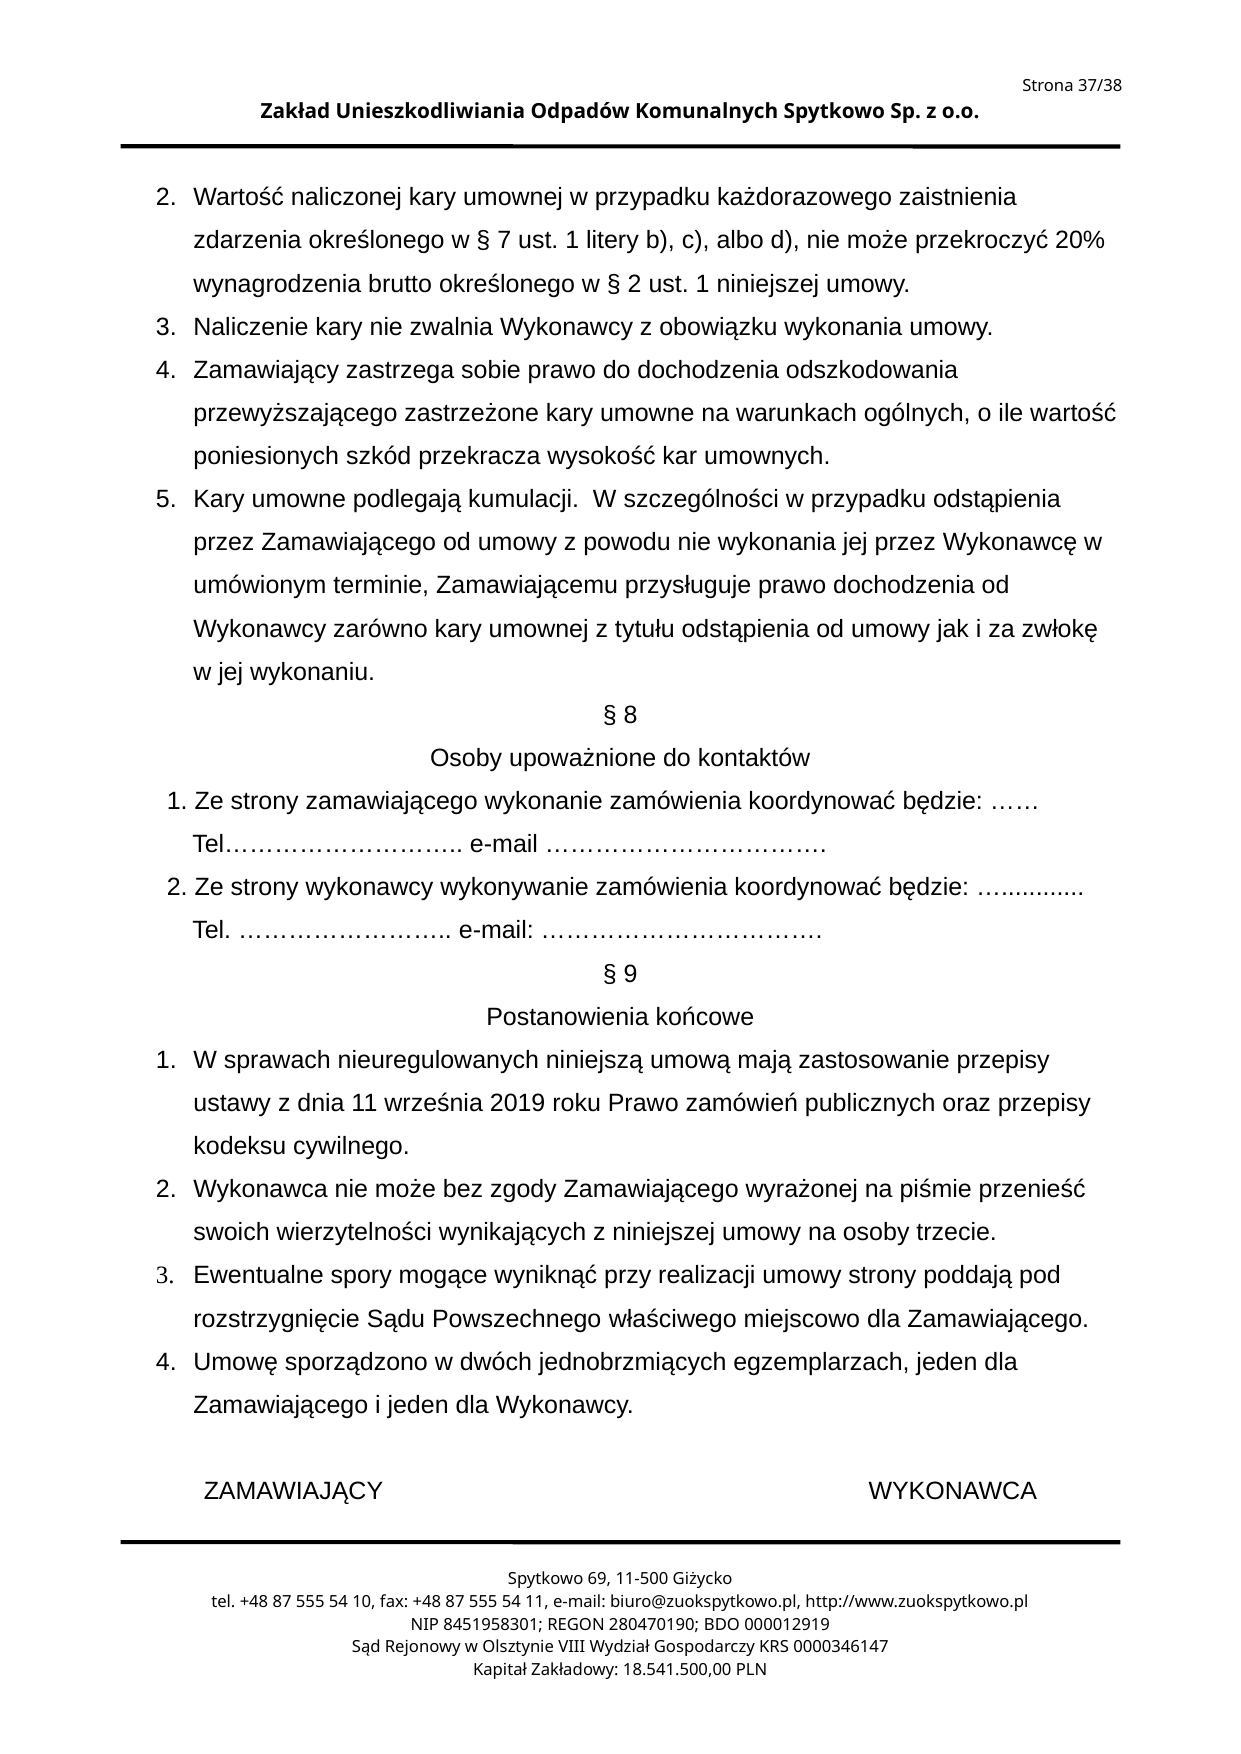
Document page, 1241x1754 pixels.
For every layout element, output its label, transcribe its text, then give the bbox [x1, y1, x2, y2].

text Tel……………………….. e-mail ……………………………. [118, 829, 1122, 858]
list Zamawiający zastrzega sobie prawo do dochodzenia odszkodowania przewyższającego zastrzeżone kary umowne na warunkach ogólnych, o ile wartość poniesionych szkód przekracza wysokość kar umownych. [156, 355, 1122, 470]
text 2. Ze strony wykonawcy wykonywanie zamówienia koordynować będzie: …............ [118, 872, 1122, 901]
list Wykonawca nie może bez zgody Zamawiającego wyrażonej na piśmie przenieść swoich wierzytelności wynikających z niniejszej umowy na osoby trzecie. [156, 1174, 1122, 1246]
text Tel. …………………….. e-mail: ……………………………. [118, 916, 1122, 944]
list Ewentualne spory mogące wyniknąć przy realizacji umowy strony poddają pod rozstrzygnięcie Sądu Powszechnego właściwego miejscowo dla Zamawiającego. [156, 1261, 1122, 1332]
list Wartość naliczonej kary umownej w przypadku każdorazowego zaistnienia zdarzenia określonego w § 7 ust. 1 litery b), c), albo d), nie może przekroczyć 20% wynagrodzenia brutto określonego w § 2 ust. 1 niniejszej umowy. [156, 182, 1122, 297]
text Postanowienia końcowe [118, 1002, 1122, 1031]
text Osoby upoważnione do kontaktów [118, 743, 1122, 772]
text ZAMAWIAJĄCY WYKONAWCA [118, 1433, 1122, 1505]
text 1. Ze strony zamawiającego wykonanie zamówienia koordynować będzie: …… [118, 786, 1122, 815]
text § 8 [118, 700, 1122, 729]
list Naliczenie kary nie zwalnia Wykonawcy z obowiązku wykonania umowy. [156, 312, 1122, 341]
list Umowę sporządzono w dwóch jednobrzmiących egzemplarzach, jeden dla Zamawiającego i jeden dla Wykonawcy. [156, 1347, 1122, 1419]
list W sprawach nieuregulowanych niniejszą umową mają zastosowanie przepisy ustawy z dnia 11 września 2019 roku Prawo zamówień publicznych oraz przepisy kodeksu cywilnego. [156, 1045, 1122, 1160]
list Kary umowne podlegają kumulacji. W szczególności w przypadku odstąpienia przez Zamawiającego od umowy z powodu nie wykonania jej przez Wykonawcę w umówionym terminie, Zamawiającemu przysługuje prawo dochodzenia od Wykonawcy zarówno kary umownej z tytułu odstąpienia od umowy jak i za zwłokę w jej wykonaniu. [156, 484, 1122, 686]
text § 9 [118, 959, 1122, 987]
